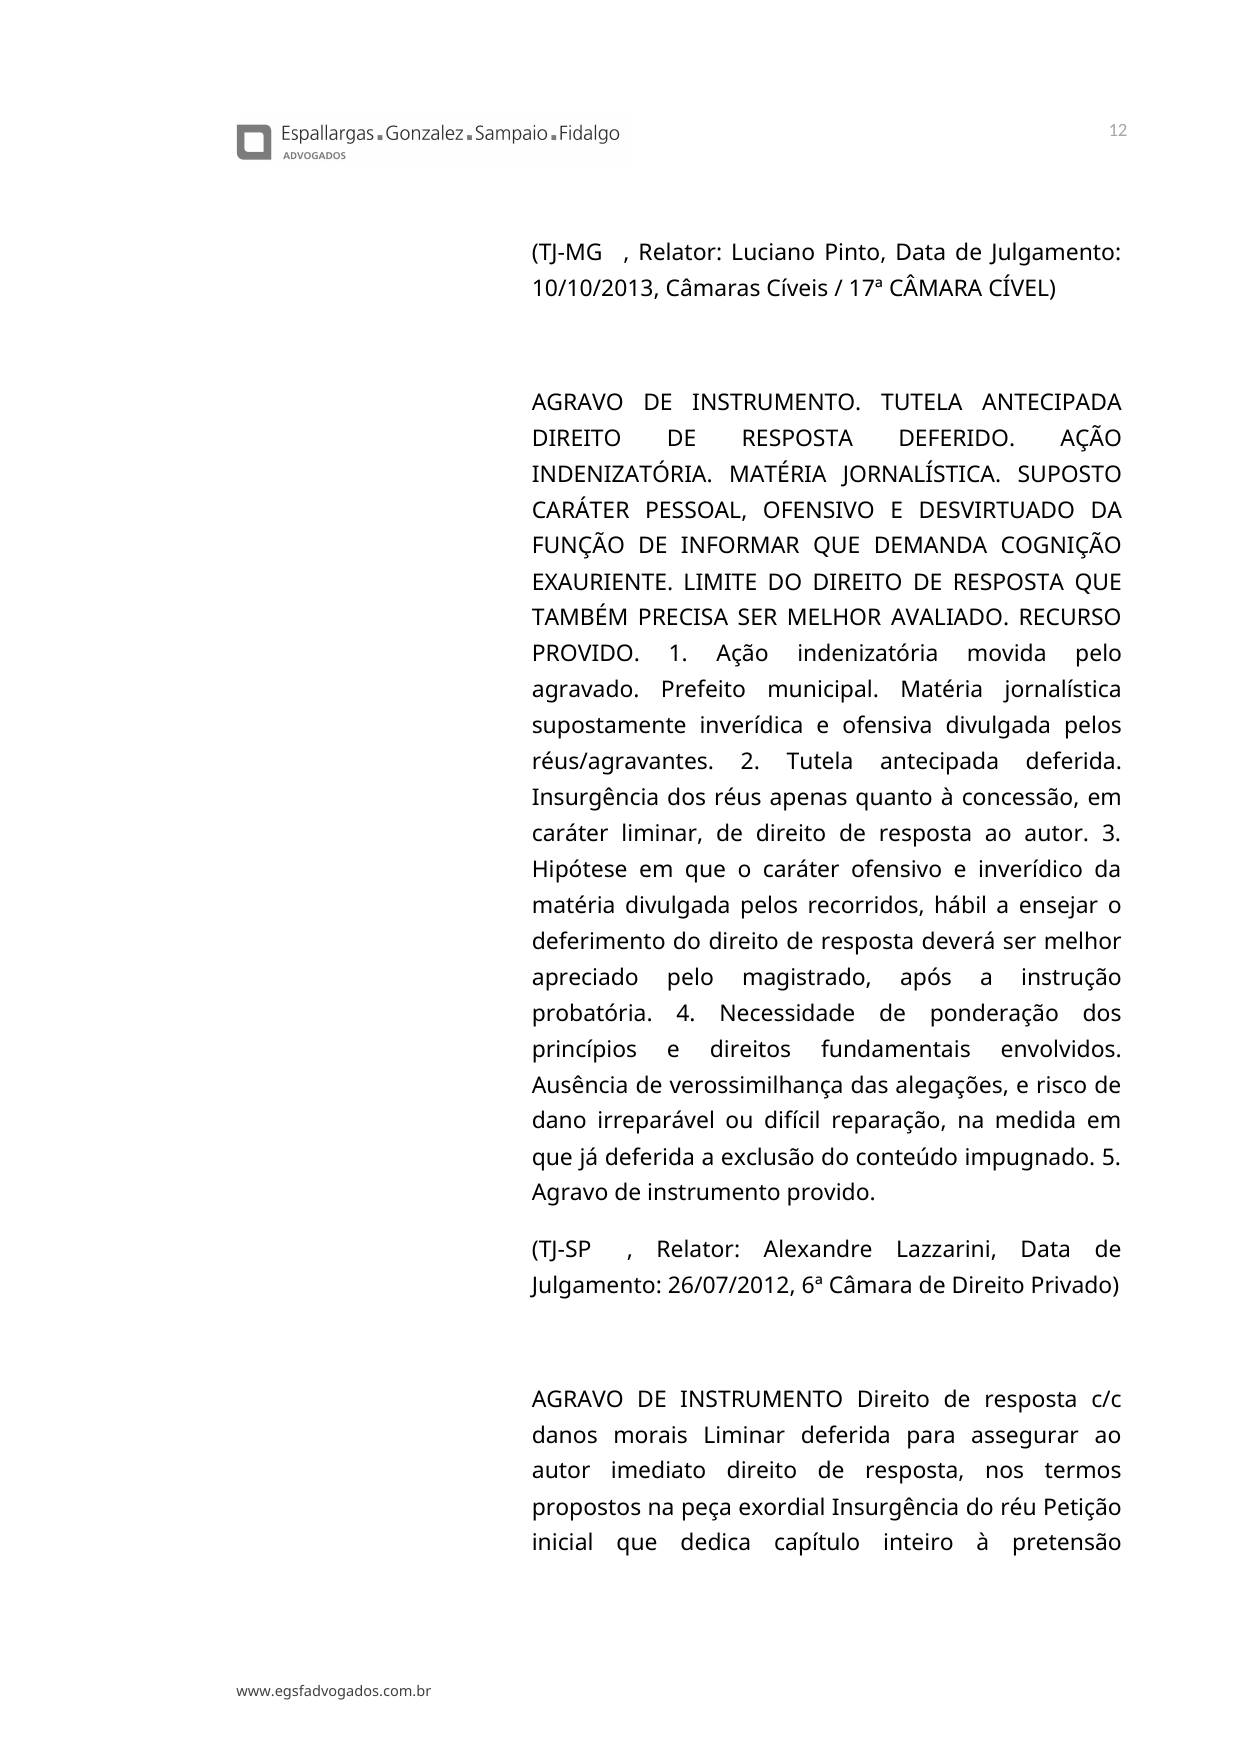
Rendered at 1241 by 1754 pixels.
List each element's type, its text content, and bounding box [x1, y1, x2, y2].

text (TJ-SP , Relator: Alexandre Lazzarini, Data de Julgamento: 26/07/2012, 6ª Câmara de Direito Privado) [532, 1233, 1122, 1300]
picture [236, 118, 632, 163]
text (TJ-MG , Relator: Luciano Pinto, Data de Julgamento: 10/10/2013, Câmaras Cíveis / 17ª CÂMARA CÍVEL) [532, 236, 1122, 303]
text AGRAVO DE INSTRUMENTO. TUTELA ANTECIPADA DIREITO DE RESPOSTA DEFERIDO. AÇÃO INDENIZATÓRIA. MATÉRIA JORNALÍSTICA. SUPOSTO CARÁTER PESSOAL, OFENSIVO E DESVIRTUADO DA FUNÇÃO DE INFORMAR QUE DEMANDA COGNIÇÃO EXAURIENTE. LIMITE DO DIREITO DE RESPOSTA QUE TAMBÉM PRECISA SER MELHOR AVALIADO. RECURSO PROVIDO. 1. Ação indenizatória movida pelo agravado. Prefeito municipal. Matéria jornalística supostamente inverídica e ofensiva divulgada pelos réus/agravantes. 2. Tutela antecipada deferida. Insurgência dos réus apenas quanto à concessão, em caráter liminar, de direito de resposta ao autor. 3. Hipótese em que o caráter ofensivo e inverídico da matéria divulgada pelos recorridos, hábil a ensejar o deferimento do direito de resposta deverá ser melhor apreciado pelo magistrado, após a instrução probatória. 4. Necessidade de ponderação dos princípios e direitos fundamentais envolvidos. Ausência de verossimilhança das alegações, e risco de dano irreparável ou difícil reparação, na medida em que já deferida a exclusão do conteúdo impugnado. 5. Agravo de instrumento provido. [532, 386, 1122, 1208]
